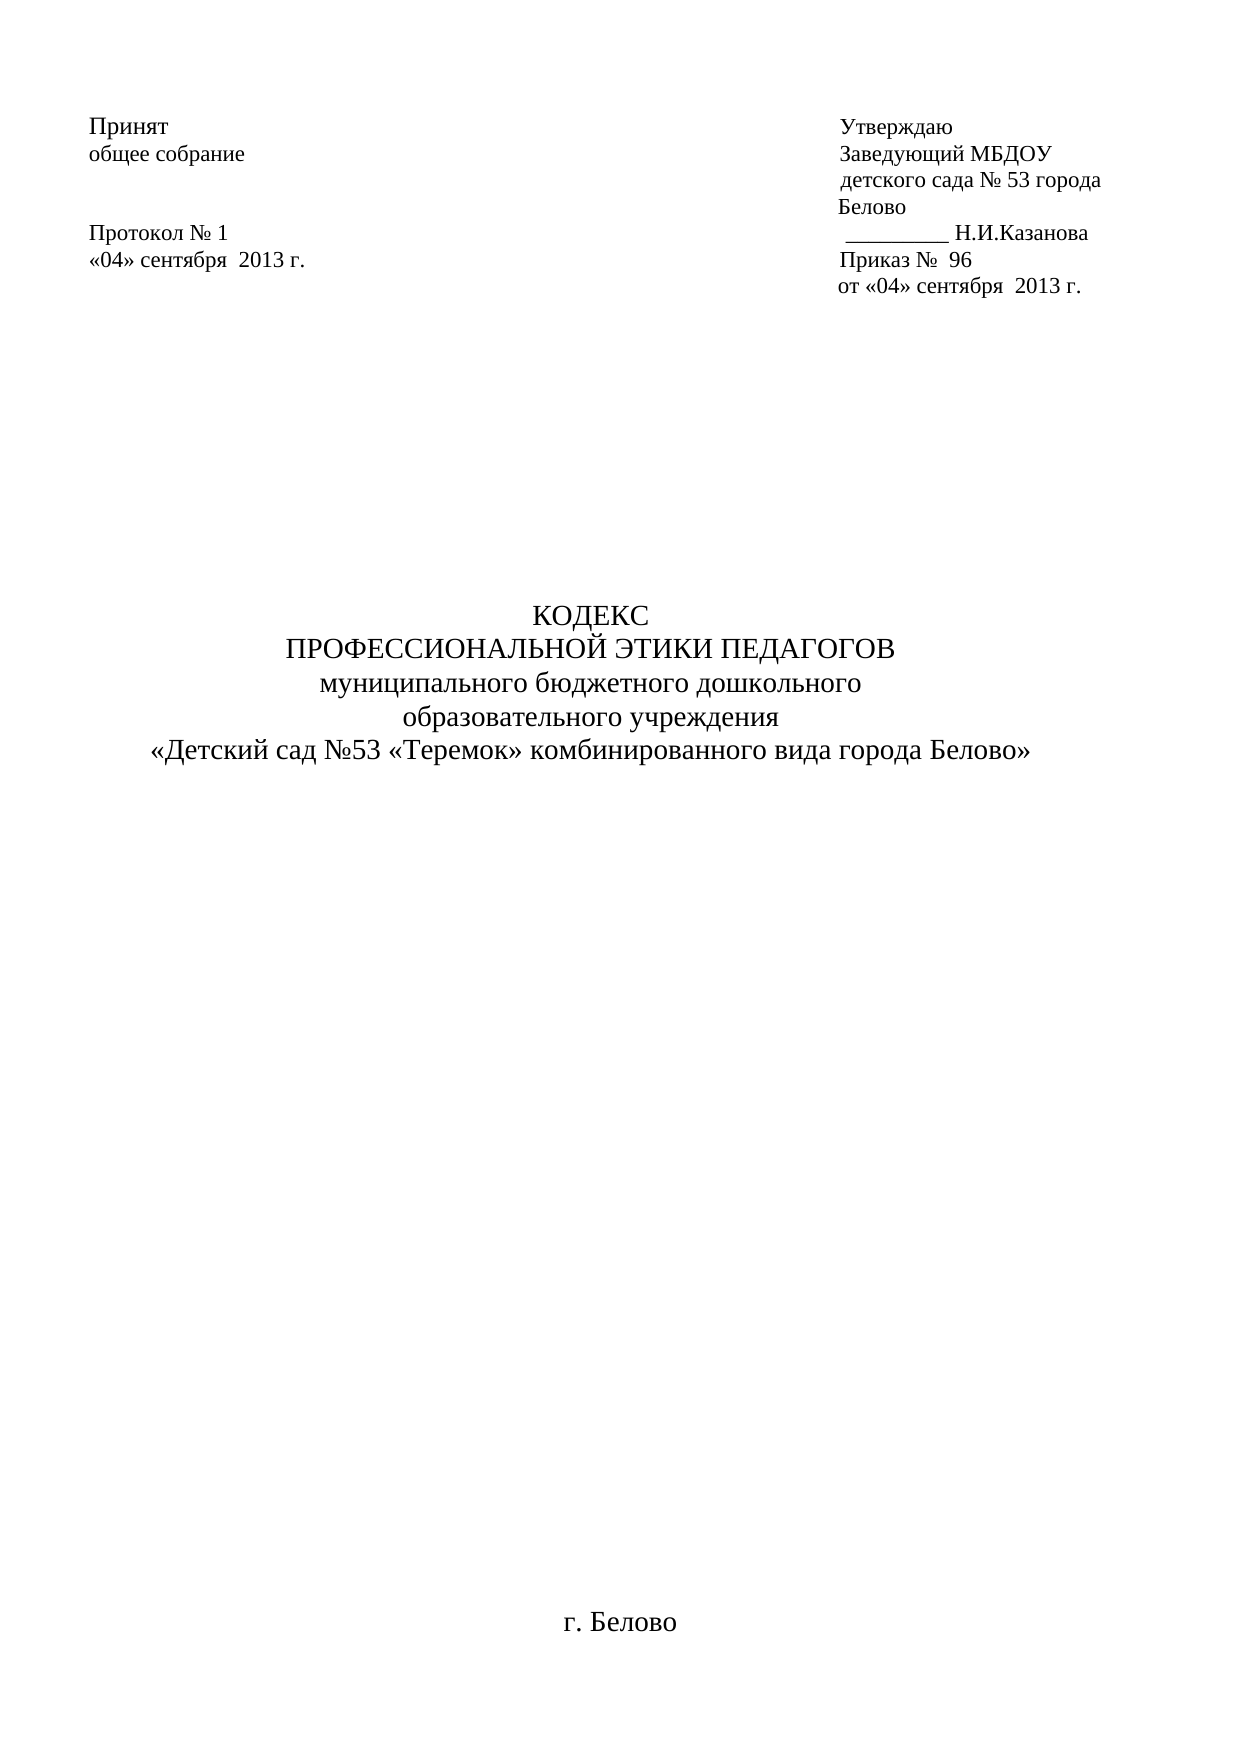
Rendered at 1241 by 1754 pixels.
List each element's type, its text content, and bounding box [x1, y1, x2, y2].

text детского сада № 53 города [89, 167, 1152, 193]
text муниципального бюджетного дошкольного [29, 665, 1152, 699]
text «04» сентября . Приказ № 96 [89, 246, 1152, 272]
text Протокол № 1 _________ Н.И.Казанова [89, 219, 1152, 246]
text КОДЕКС [29, 598, 1152, 632]
text Принят Утверждаю [89, 111, 1152, 140]
text г. Белово [89, 1604, 1152, 1638]
text Белово [89, 193, 1152, 219]
text «Детский сад №53 «Теремок» комбинированного вида города Белово» [29, 732, 1152, 766]
text ПРОФЕССИОНАЛЬНОЙ ЭТИКИ ПЕДАГОГОВ [29, 632, 1152, 665]
text от «04» сентября . [89, 272, 1152, 298]
text образовательного учреждения [29, 699, 1152, 732]
text общее собрание Заведующий МБДОУ [89, 140, 1152, 167]
